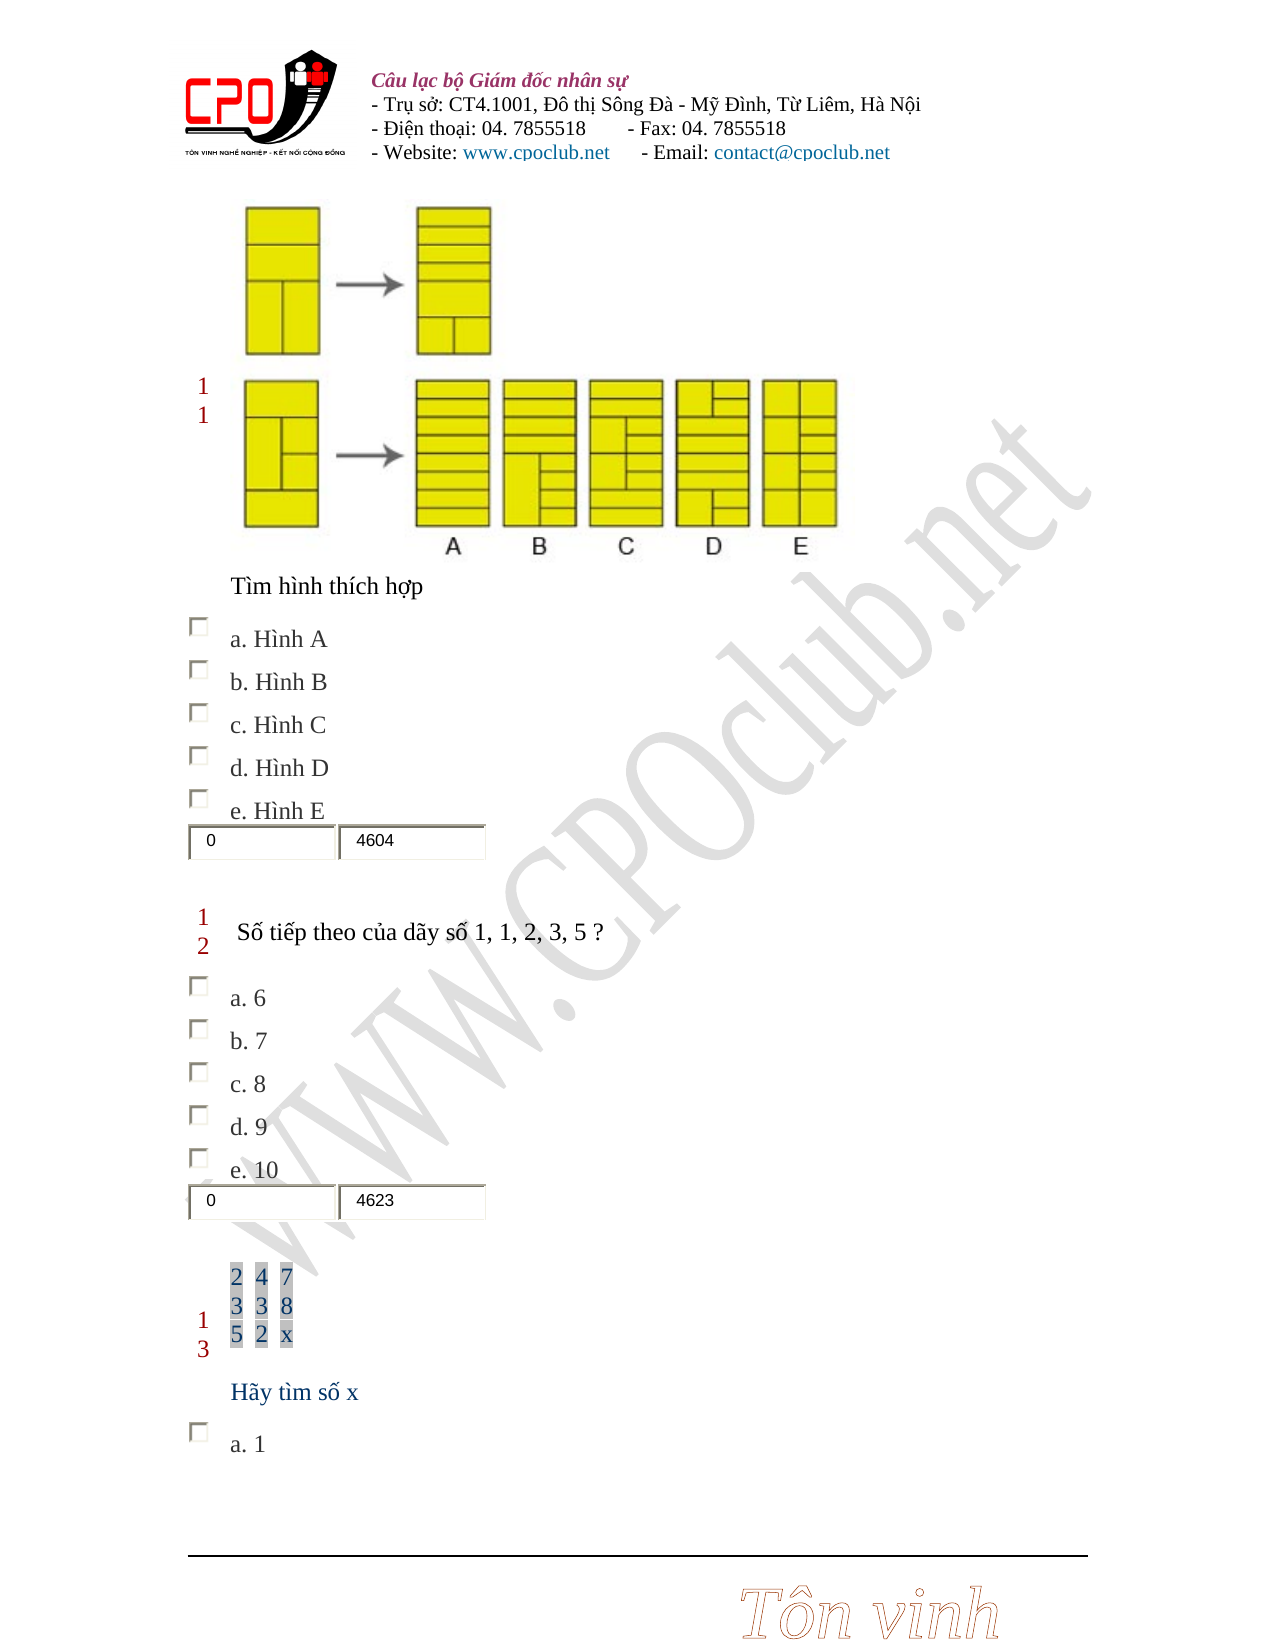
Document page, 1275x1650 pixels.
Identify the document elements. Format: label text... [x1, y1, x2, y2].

text e. 10 [187, 1141, 1087, 1184]
picture [168, 37, 357, 169]
table_header 2 4 7 3 3 8 5 2 x Hãy tìm số x [230, 1253, 1087, 1415]
picture [864, 149, 871, 157]
table_header Số tiếp theo của dãy số 1, 1, 2, 3, 5 ? [230, 893, 1087, 969]
text b. 7 [187, 1012, 1087, 1055]
text a. 1 [187, 1415, 1087, 1458]
text d. 9 [187, 1098, 1087, 1141]
table_header 11 [188, 190, 230, 609]
text a. Hình A [187, 609, 1087, 652]
picture [848, 145, 855, 159]
text c. Hình C [187, 695, 1087, 738]
text c. 8 [187, 1055, 1087, 1098]
text a. 6 [187, 969, 1087, 1012]
text b. Hình B [187, 652, 1087, 695]
picture [473, 149, 482, 154]
table_header Tìm hình thích hợp [230, 190, 1087, 609]
table_header 13 [188, 1253, 230, 1415]
picture [230, 199, 856, 572]
picture [488, 149, 497, 154]
text d. Hình D [187, 738, 1087, 781]
text e. Hình E [187, 781, 1087, 824]
table_header 12 [188, 893, 230, 969]
